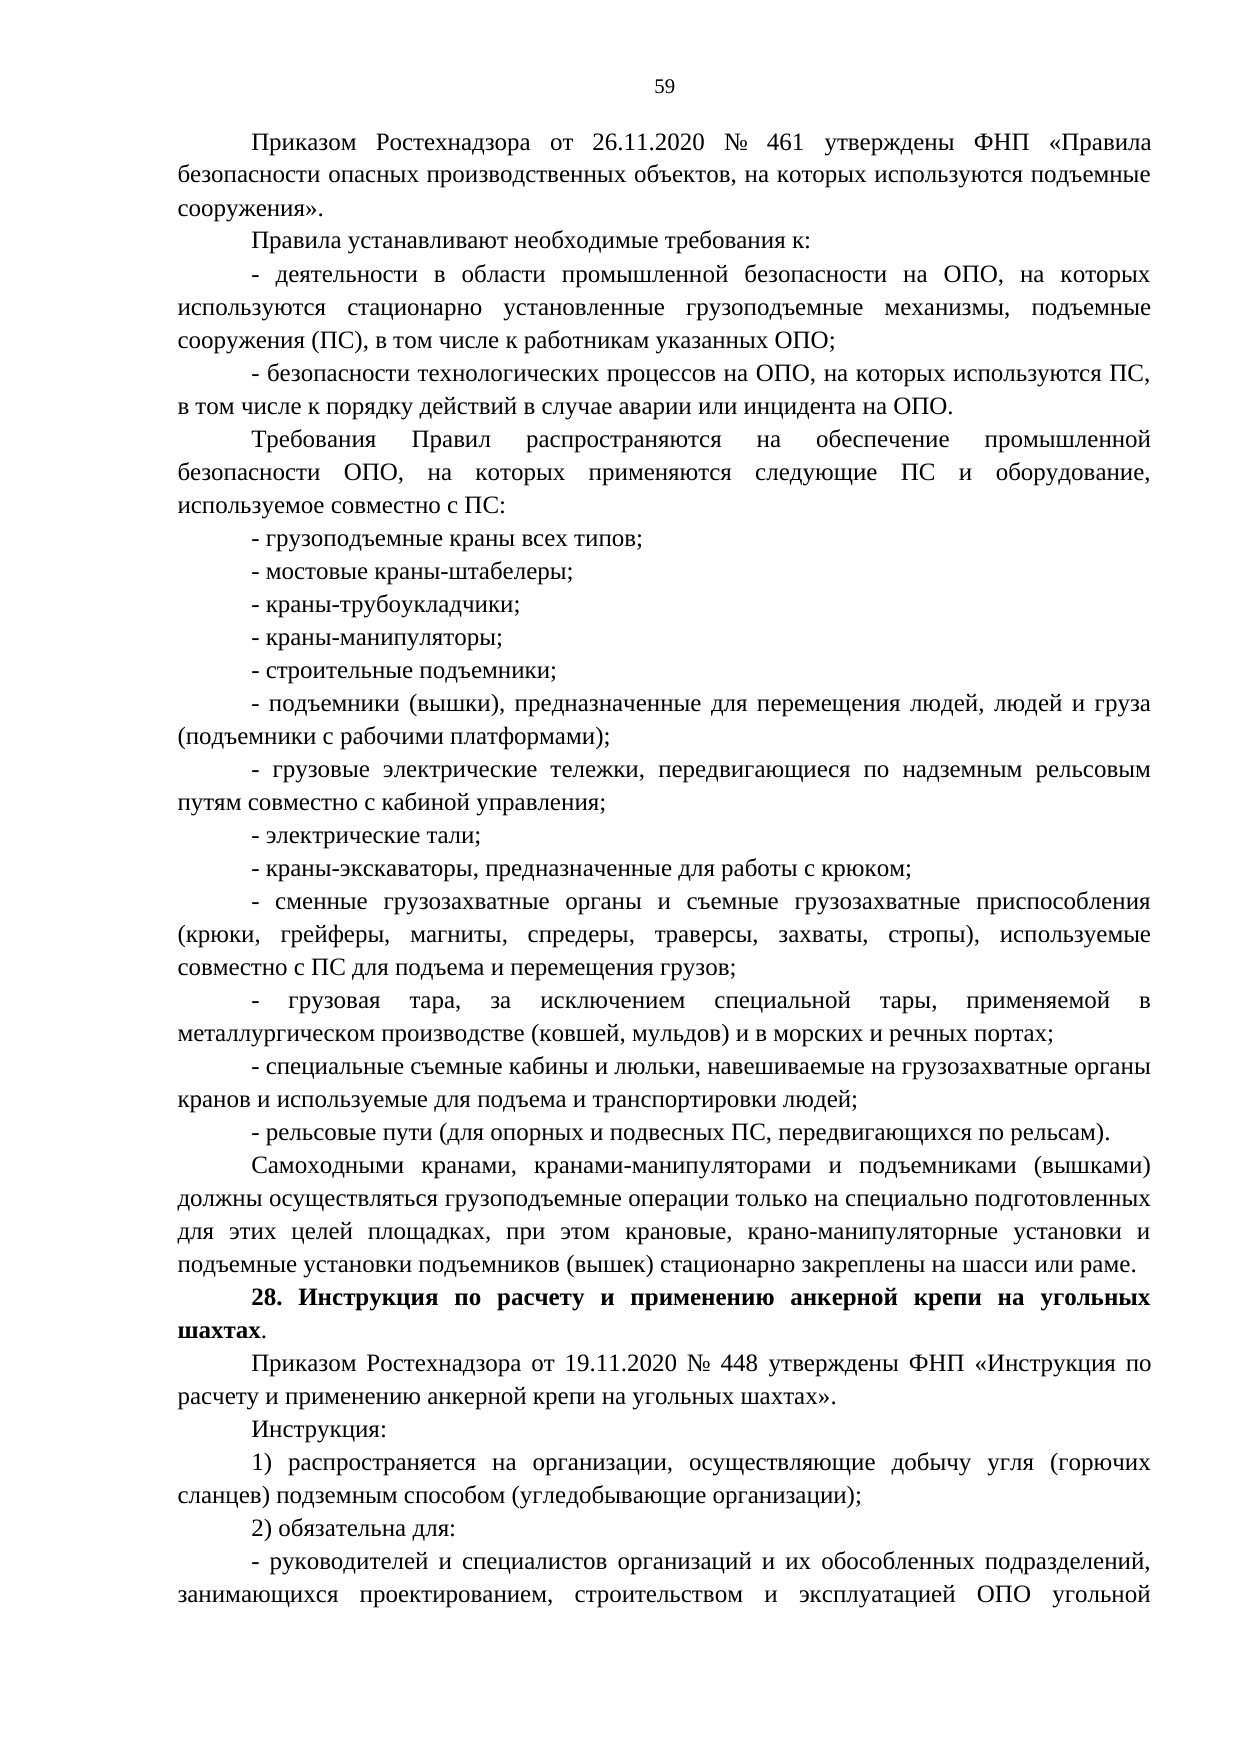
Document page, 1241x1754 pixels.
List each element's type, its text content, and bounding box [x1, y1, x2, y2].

text - строительные подъемники; [177, 655, 1152, 684]
text Требования Правил распространяются на обеспечение промышленной безопасности ОПО, на которых применяются следующие ПС и оборудование, используемое совместно с ПС: [177, 424, 1152, 518]
text Инструкция: [177, 1414, 1152, 1443]
text - безопасности технологических процессов на ОПО, на которых используются ПС, в том числе к порядку действий в случае аварии или инцидента на ОПО. [177, 358, 1152, 419]
text 2) обязательна для: [177, 1513, 1152, 1542]
text - грузоподъемные краны всех типов; [177, 523, 1152, 552]
text - краны-манипуляторы; [177, 622, 1152, 651]
text Приказом Ростехнадзора от 19.11.2020 № 448 утверждены ФНП «Инструкция по расчету и применению анкерной крепи на угольных шахтах». [177, 1348, 1152, 1410]
text Самоходными кранами, кранами-манипуляторами и подъемниками (вышками) должны осуществляться грузоподъемные операции только на специально подготовленных для этих целей площадках, при этом крановые, крано-манипуляторные установки и подъемные установки подъемников (вышек) стационарно закреплены на шасси или раме. [177, 1150, 1152, 1278]
text - электрические тали; [177, 820, 1152, 849]
text 1) распространяется на организации, осуществляющие добычу угля (горючих сланцев) подземным способом (угледобывающие организации); [177, 1447, 1152, 1509]
text - краны-трубоукладчики; [177, 589, 1152, 618]
text - специальные съемные кабины и люльки, навешиваемые на грузозахватные органы кранов и используемые для подъема и транспортировки людей; [177, 1051, 1152, 1113]
text Правила устанавливают необходимые требования к: [177, 226, 1152, 254]
text - подъемники (вышки), предназначенные для перемещения людей, людей и груза (подъемники с рабочими платформами); [177, 688, 1152, 750]
text 28. Инструкция по расчету и применению анкерной крепи на угольных шахтах. [177, 1282, 1152, 1344]
text - мостовые краны-штабелеры; [177, 556, 1152, 584]
text Приказом Ростехнадзора от 26.11.2020 № 461 утверждены ФНП «Правила безопасности опасных производственных объектов, на которых используются подъемные сооружения». [177, 127, 1152, 221]
text - рельсовые пути (для опорных и подвесных ПС, передвигающихся по рельсам). [177, 1117, 1152, 1146]
text - деятельности в области промышленной безопасности на ОПО, на которых используются стационарно установленные грузоподъемные механизмы, подъемные сооружения (ПС), в том числе к работникам указанных ОПО; [177, 259, 1152, 353]
text - грузовые электрические тележки, передвигающиеся по надземным рельсовым путям совместно с кабиной управления; [177, 754, 1152, 816]
text - грузовая тара, за исключением специальной тары, применяемой в металлургическом производстве (ковшей, мульдов) и в морских и речных портах; [177, 985, 1152, 1047]
text - краны-экскаваторы, предназначенные для работы с крюком; [177, 853, 1152, 882]
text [177, 1546, 1152, 1608]
text - сменные грузозахватные органы и съемные грузозахватные приспособления (крюки, грейферы, магниты, спредеры, траверсы, захваты, стропы), используемые совместно с ПС для подъема и перемещения грузов; [177, 886, 1152, 981]
